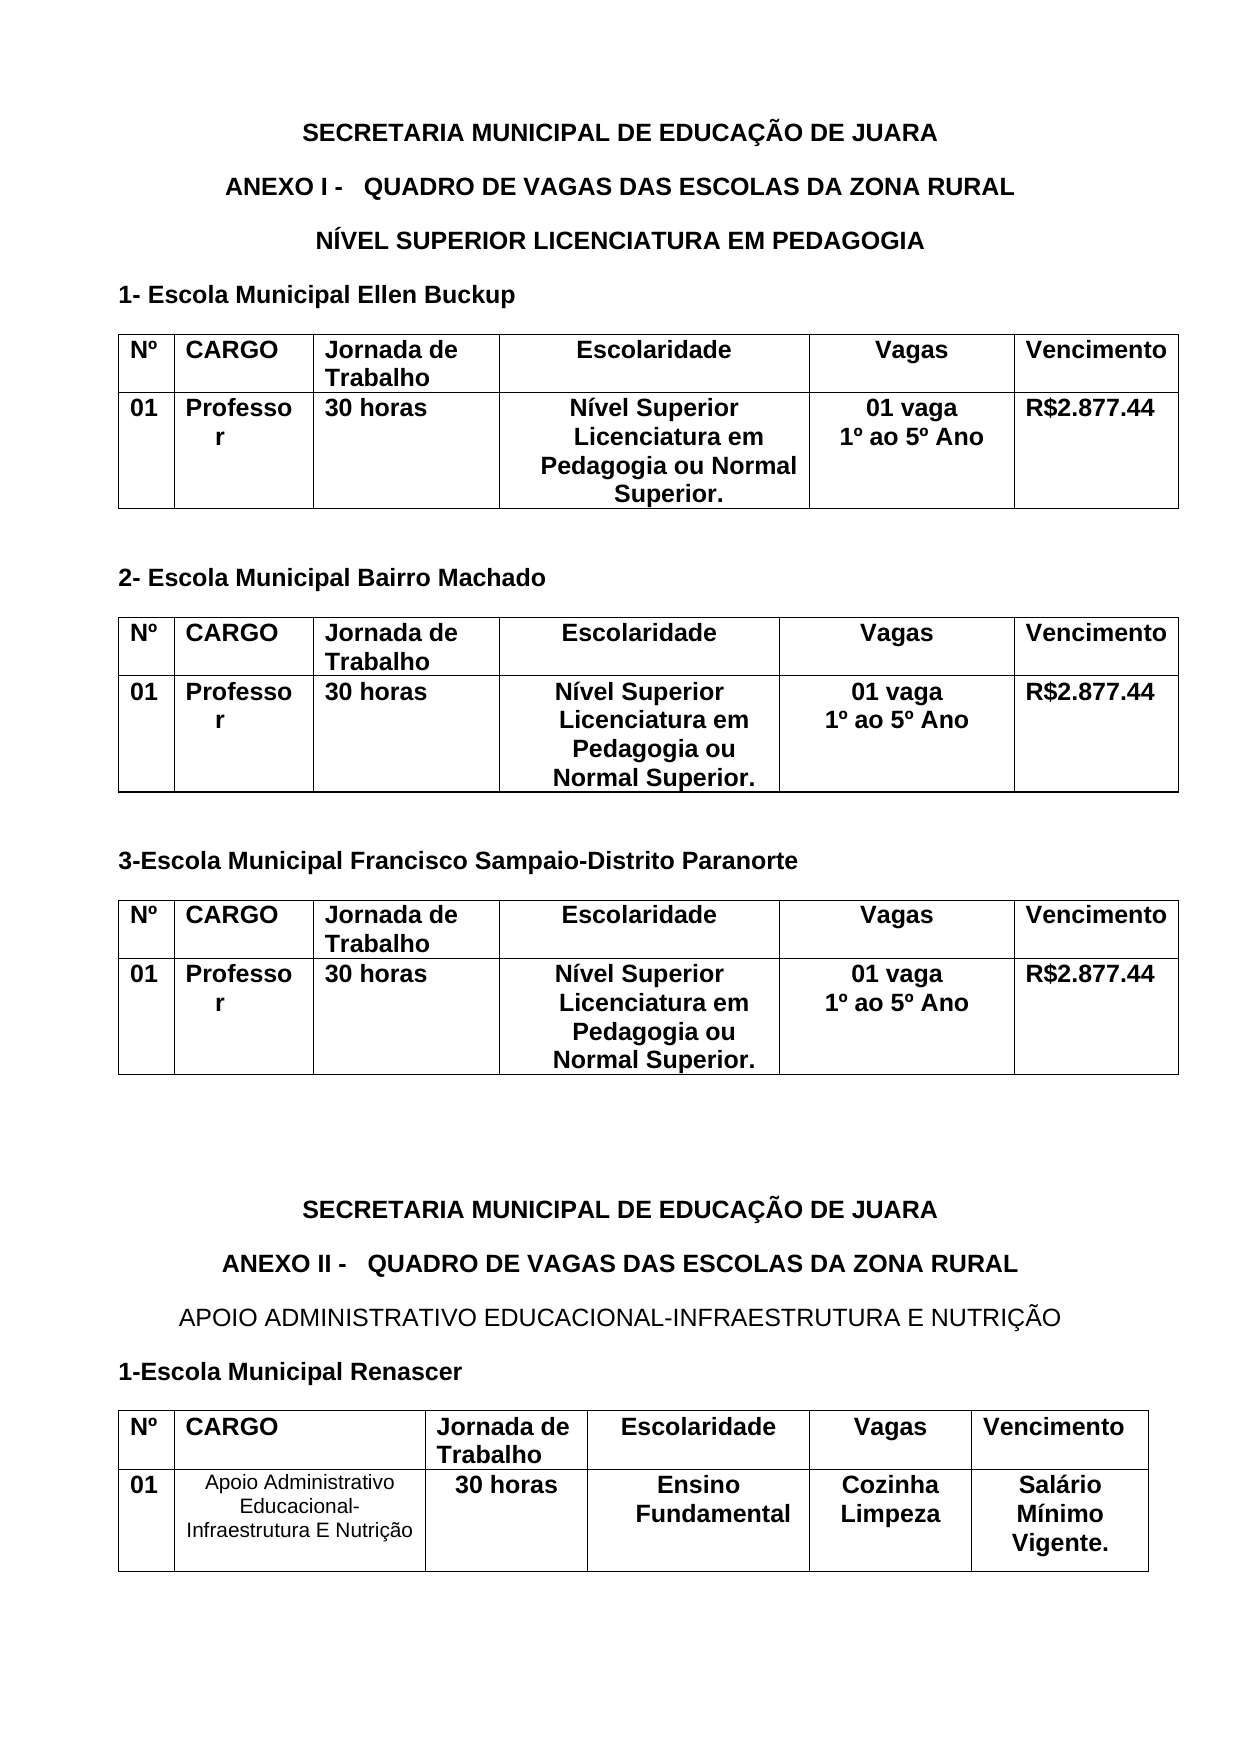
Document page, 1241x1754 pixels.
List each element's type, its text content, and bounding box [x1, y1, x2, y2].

text SECRETARIA MUNICIPAL DE EDUCAÇÃO DE JUARA [118, 118, 1122, 147]
table_cell 01 vaga 1º ao 5º Ano [780, 959, 1014, 1074]
table_header Nº [119, 901, 174, 958]
table_header Jornada de Trabalho [314, 618, 499, 675]
table_header Escolaridade [588, 1411, 809, 1469]
text ANEXO II - QUADRO DE VAGAS DAS ESCOLAS DA ZONA RURAL [118, 1249, 1122, 1278]
table_header Jornada de Trabalho [314, 901, 499, 958]
table_header Escolaridade [500, 618, 779, 675]
table_cell R$2.877.44 [1015, 676, 1178, 791]
table_cell Professor [175, 676, 313, 791]
table_header Vagas [780, 618, 1014, 675]
table_header Vagas [810, 1411, 971, 1469]
text ANEXO I - QUADRO DE VAGAS DAS ESCOLAS DA ZONA RURAL [118, 172, 1122, 201]
table_header Escolaridade [500, 335, 809, 392]
table_header Escolaridade [500, 901, 779, 958]
text APOIO ADMINISTRATIVO EDUCACIONAL-INFRAESTRUTURA E NUTRIÇÃO [118, 1303, 1122, 1331]
table_header Nº [119, 335, 174, 392]
table_cell Salário Mínimo Vigente. [972, 1470, 1148, 1571]
table_cell 01 [119, 393, 174, 508]
table_cell Nível Superior Licenciatura em Pedagogia ou Normal Superior. [500, 959, 779, 1074]
table_header Vagas [780, 901, 1014, 958]
table_cell 30 horas [314, 676, 499, 791]
text SECRETARIA MUNICIPAL DE EDUCAÇÃO DE JUARA [118, 1195, 1122, 1224]
table_header Vagas [810, 335, 1014, 392]
text 3-Escola Municipal Francisco Sampaio-Distrito Paranorte [118, 846, 1122, 874]
list Escola Municipal Ellen Buckup [118, 280, 1122, 308]
text NÍVEL SUPERIOR LICENCIATURA EM PEDAGOGIA [118, 226, 1122, 254]
table_cell 01 [119, 676, 174, 791]
table_header Jornada de Trabalho [314, 335, 499, 392]
table_cell Nível Superior Licenciatura em Pedagogia ou Normal Superior. [500, 393, 809, 508]
table_cell 30 horas [314, 959, 499, 1074]
table_cell 30 horas [314, 393, 499, 508]
table_header Vencimento [1015, 901, 1178, 958]
table_header Vencimento [1015, 618, 1178, 675]
table_cell 01 vaga 1º ao 5º Ano [780, 676, 1014, 791]
table_cell R$2.877.44 [1015, 393, 1178, 508]
table_header Jornada de Trabalho [426, 1411, 587, 1469]
table_cell 01 [119, 959, 174, 1074]
table_cell Professor [175, 959, 313, 1074]
table_cell Professor [175, 393, 313, 508]
table_header Nº [119, 1411, 174, 1469]
table_header CARGO [175, 335, 313, 392]
table_header CARGO [175, 1411, 425, 1469]
table_cell Ensino Fundamental [588, 1470, 809, 1571]
table_cell R$2.877.44 [1015, 959, 1178, 1074]
table_header CARGO [175, 901, 313, 958]
text 1-Escola Municipal Renascer [118, 1357, 1122, 1385]
table_cell 30 horas [426, 1470, 587, 1571]
list Escola Municipal Bairro Machado [118, 563, 1122, 592]
table_cell 01 vaga 1º ao 5º Ano [810, 393, 1014, 508]
table_cell Cozinha Limpeza [810, 1470, 971, 1571]
table_header CARGO [175, 618, 313, 675]
table_header Vencimento [972, 1411, 1148, 1469]
table_cell 01 [119, 1470, 174, 1571]
table_header Vencimento [1015, 335, 1178, 392]
table_header Nº [119, 618, 174, 675]
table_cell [175, 1470, 425, 1571]
table_cell Nível Superior Licenciatura em Pedagogia ou Normal Superior. [500, 676, 779, 791]
